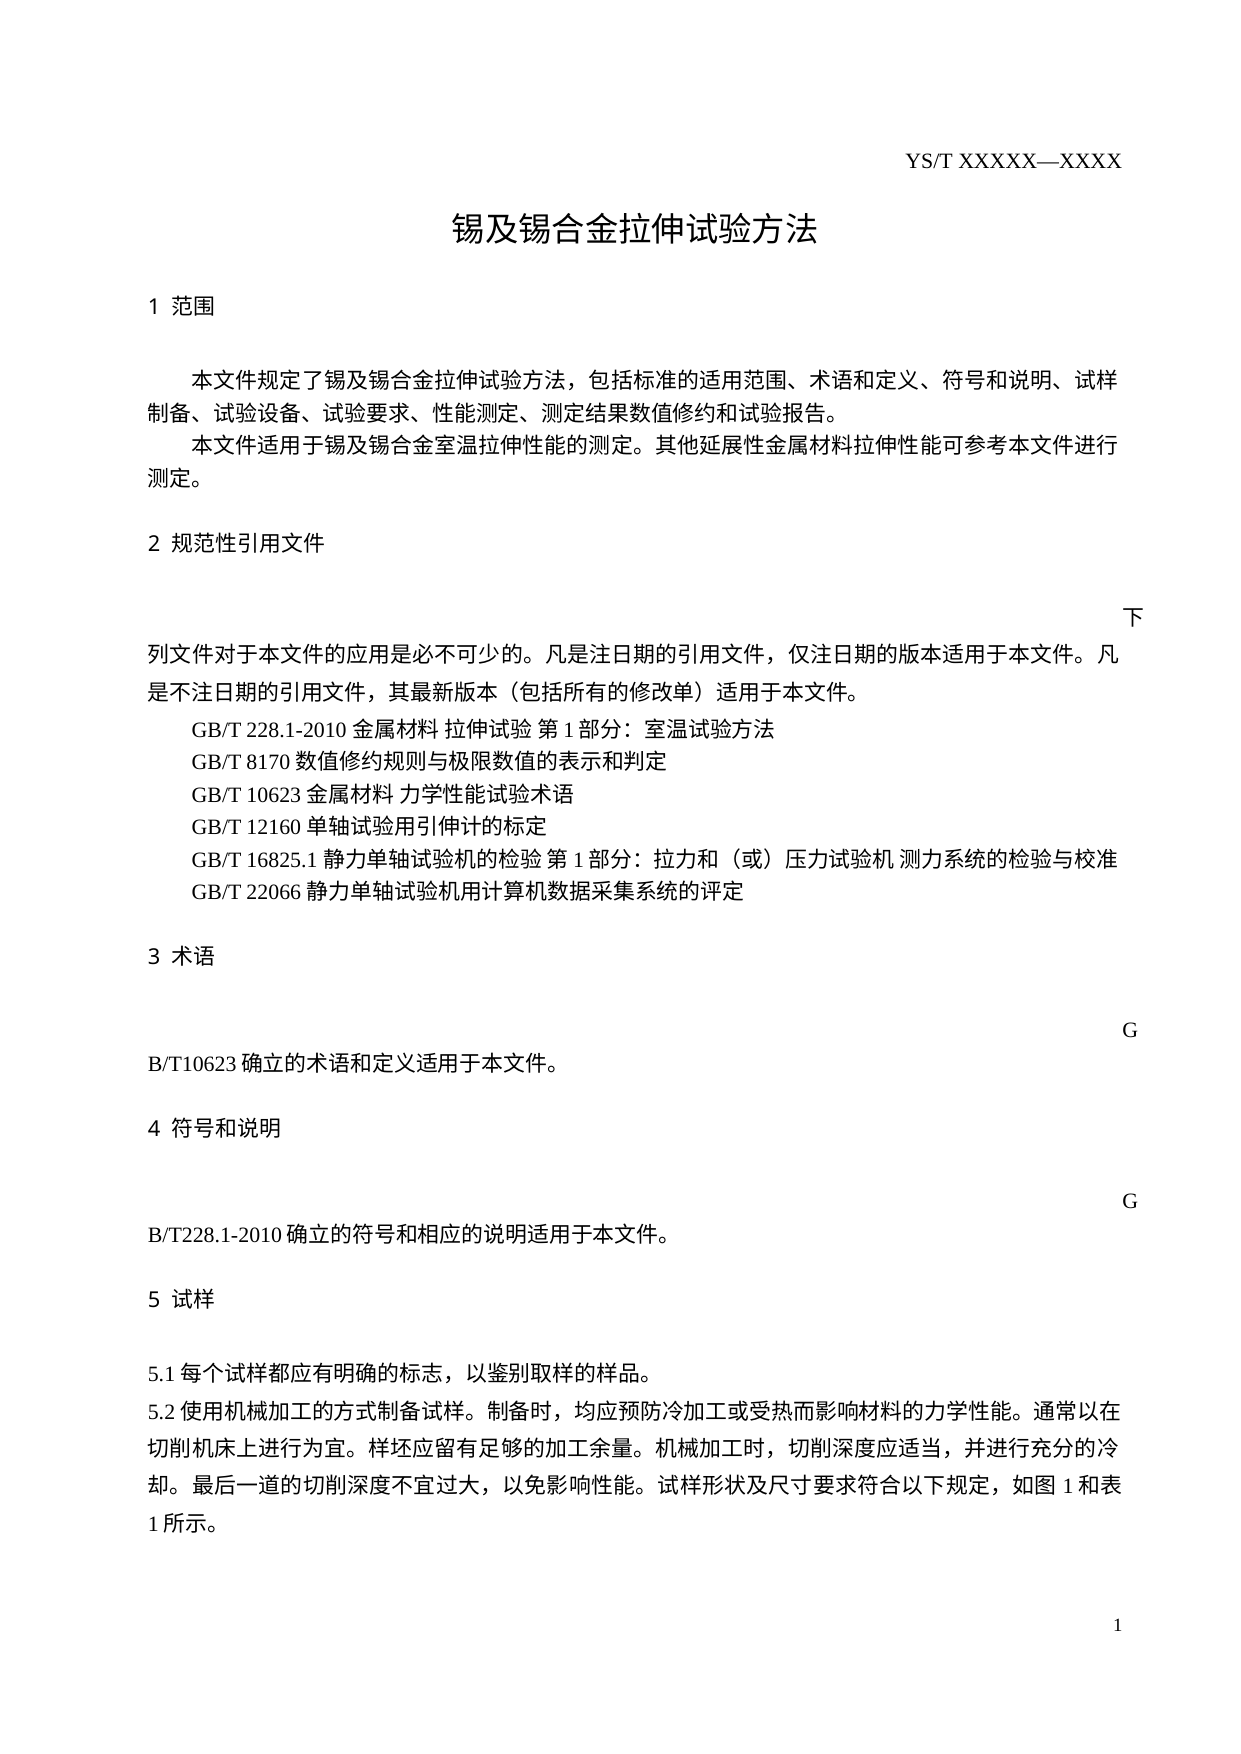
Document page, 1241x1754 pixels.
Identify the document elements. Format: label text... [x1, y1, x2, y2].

text GB/T 10623 金属材料 力学性能试验术语 [148, 776, 1122, 809]
text 1 范围 [148, 289, 1122, 321]
text 2 规范性引用文件 [148, 526, 1122, 558]
text GB/T 16825.1 静力单轴试验机的检验 第1部分：拉力和（或）压力试验机 测力系统的检验与校准 [148, 841, 1122, 874]
text GB/T228.1-2010确立的符号和相应的说明适用于本文件。 [148, 1184, 1122, 1249]
text GB/T10623确立的术语和定义适用于本文件。 [148, 1013, 1122, 1078]
text 5.1 每个试样都应有明确的标志，以鉴别取样的样品。 [148, 1356, 1122, 1388]
text 本文件适用于锡及锡合金室温拉伸性能的测定。其他延展性金属材料拉伸性能可参考本文件进行测定。 [148, 428, 1122, 493]
text GB/T 8170 数值修约规则与极限数值的表示和判定 [148, 744, 1122, 776]
text GB/T 228.1-2010 金属材料 拉伸试验 第1部分：室温试验方法 [148, 711, 1122, 744]
text 锡及锡合金拉伸试验方法 [148, 195, 1122, 260]
text 4 符号和说明 [148, 1110, 1122, 1143]
text 5 试样 [148, 1282, 1122, 1314]
text GB/T 12160 单轴试验用引伸计的标定 [148, 809, 1122, 841]
text 5.2 使用机械加工的方式制备试样。制备时，均应预防冷加工或受热而影响材料的力学性能。通常以在切削机床上进行为宜。样坯应留有足够的加工余量。机械加工时，切削深度应适当，并进行充分的冷却。最后一道的切削深度不宜过大，以免影响性能。试样形状及尺寸要求符合以下规定，如图1和表1所示。 [148, 1393, 1122, 1538]
text 下列文件对于本文件的应用是必不可少的。凡是注日期的引用文件，仅注日期的版本适用于本文件。凡是不注日期的引用文件，其最新版本（包括所有的修改单）适用于本文件。 [148, 599, 1122, 707]
text GB/T 22066 静力单轴试验机用计算机数据采集系统的评定 [148, 874, 1122, 906]
text 本文件规定了锡及锡合金拉伸试验方法，包括标准的适用范围、术语和定义、符号和说明、试样制备、试验设备、试验要求、性能测定、测定结果数值修约和试验报告。 [148, 363, 1122, 428]
text 3 术语 [148, 939, 1122, 971]
